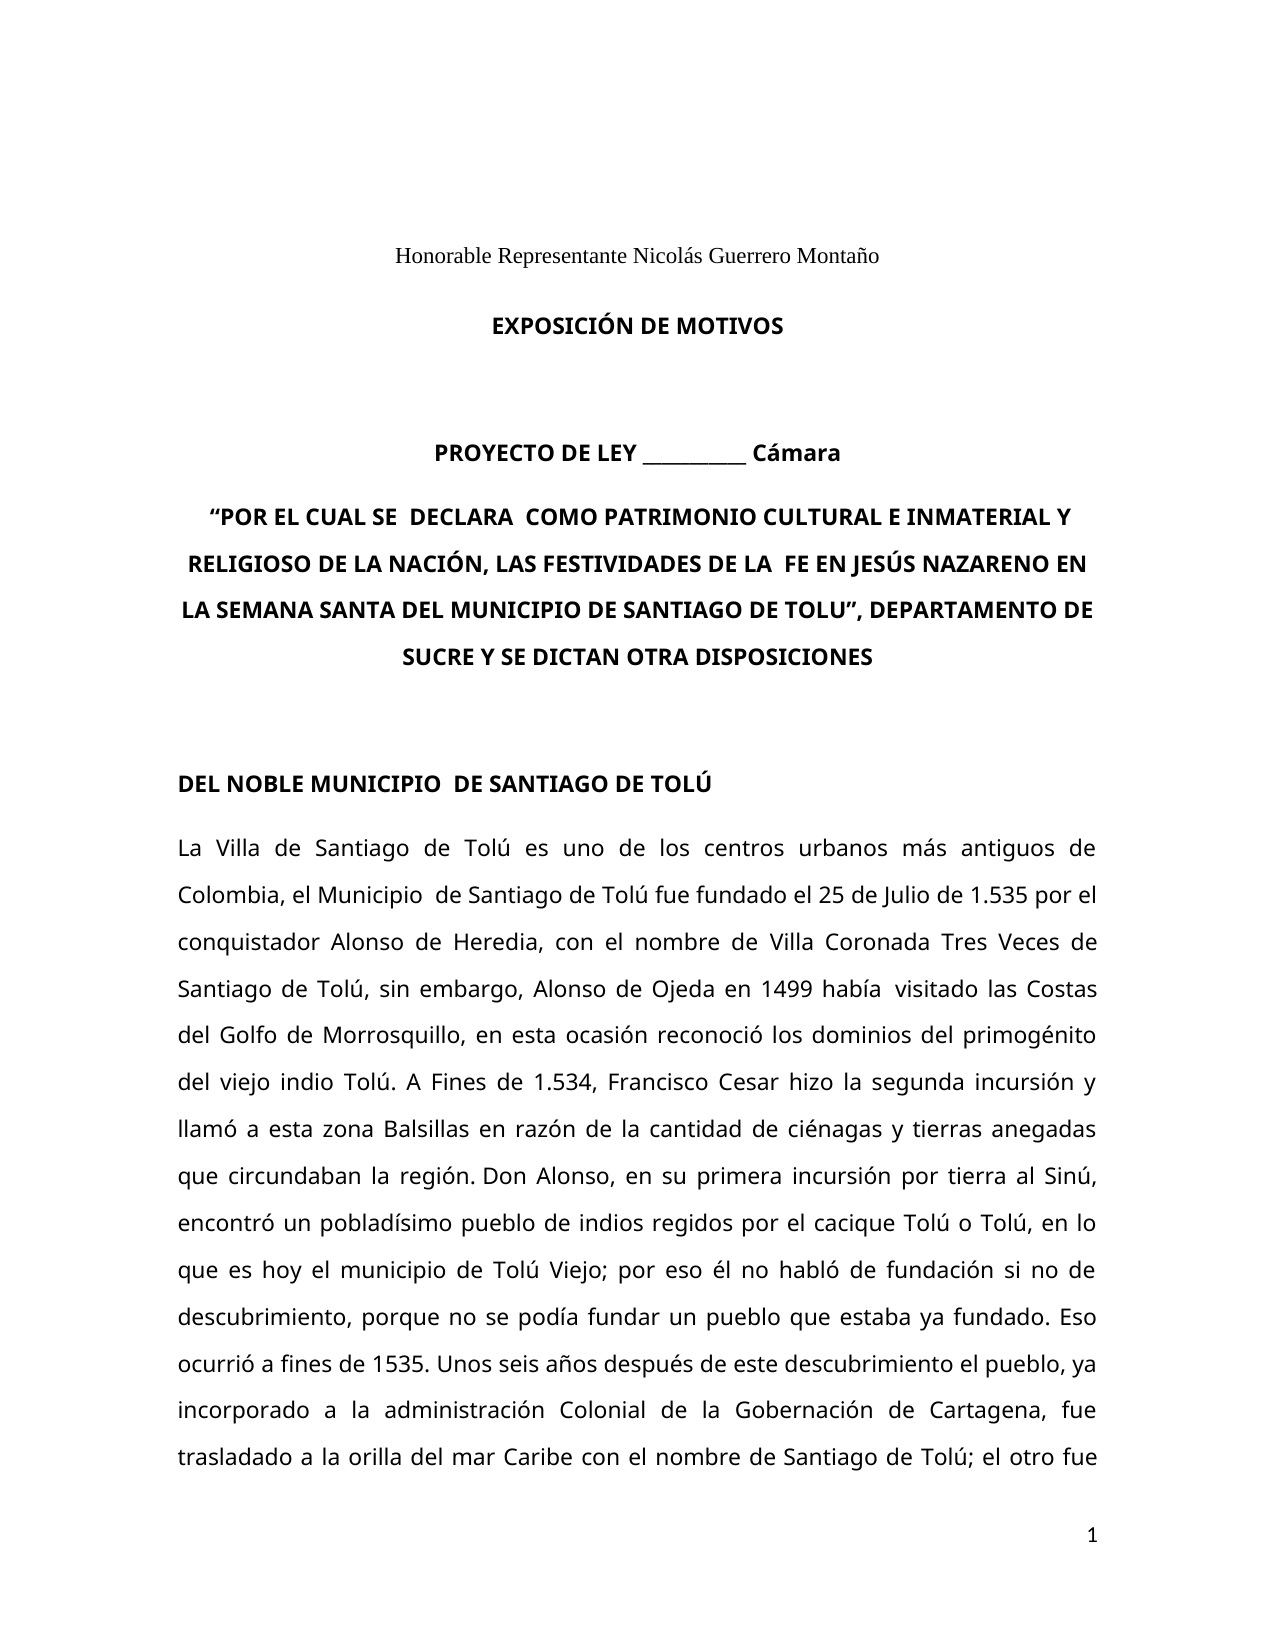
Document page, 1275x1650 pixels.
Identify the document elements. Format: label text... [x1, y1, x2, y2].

text DEL NOBLE MUNICIPIO DE SANTIAGO DE TOLÚ [177, 768, 1098, 800]
text EXPOSICIÓN DE MOTIVOS [177, 310, 1098, 341]
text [177, 832, 1098, 1473]
text PROYECTO DE LEY ___________ Cámara [177, 437, 1098, 468]
text “POR EL CUAL SE DECLARA COMO PATRIMONIO CULTURAL E INMATERIAL Y RELIGIOSO DE LA NACIÓN, LAS FESTIVIDADES DE LA FE EN JESÚS NAZARENO EN LA SEMANA SANTA DEL MUNICIPIO DE SANTIAGO DE TOLU”, DEPARTAMENTO DE SUCRE Y SE DICTAN OTRA DISPOSICIONES [177, 501, 1098, 673]
